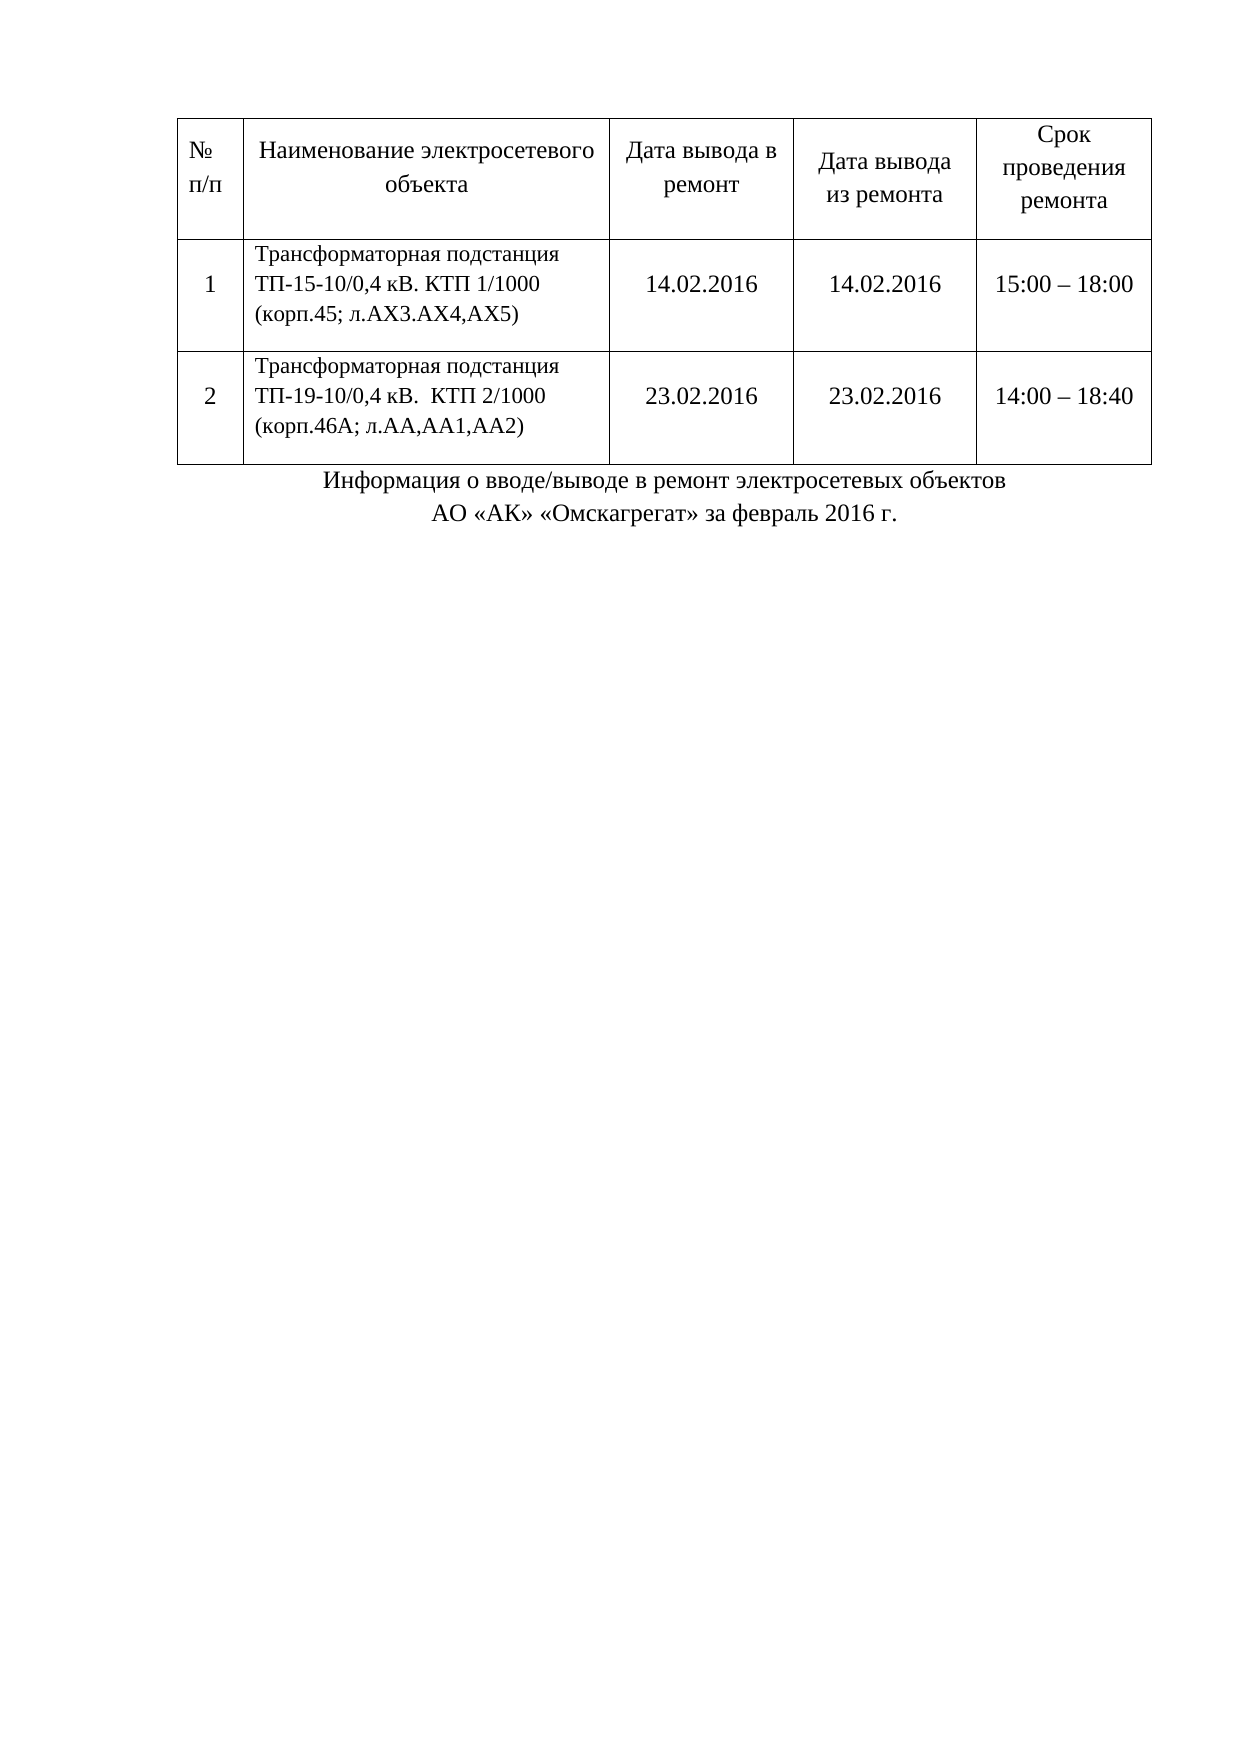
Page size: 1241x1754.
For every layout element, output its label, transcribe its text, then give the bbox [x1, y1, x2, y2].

table_cell 23.02.2016 [610, 352, 793, 464]
table_cell 15:00 – 18:00 [977, 240, 1151, 351]
text АО «АК» «Омскагрегат» за февраль 2016 г. [177, 498, 1152, 526]
table_cell 2 [178, 352, 243, 464]
table_header Дата вывода в ремонт [610, 119, 793, 239]
text Информация о вводе/выводе в ремонт электросетевых объектов [177, 465, 1152, 493]
table_cell 14.02.2016 [794, 240, 976, 351]
table_cell 23.02.2016 [794, 352, 976, 464]
table_cell 1 [178, 240, 243, 351]
table_header Срок проведения ремонта [977, 119, 1151, 239]
table_cell Трансформаторная подстанция ТП-19-10/0,4 кВ. КТП 2/1000 (корп.46А; л.АА,АА1,АА2) [244, 352, 609, 464]
table_cell Трансформаторная подстанция ТП-15-10/0,4 кВ. КТП 1/1000 (корп.45; л.АХ3.АХ4,АХ5) [244, 240, 609, 351]
table_cell 14:00 – 18:40 [977, 352, 1151, 464]
table_header Наименование электросетевого объекта [244, 119, 609, 239]
table_header № п/п [178, 119, 243, 239]
table_cell 14.02.2016 [610, 240, 793, 351]
table_header Дата вывода из ремонта [794, 119, 976, 239]
